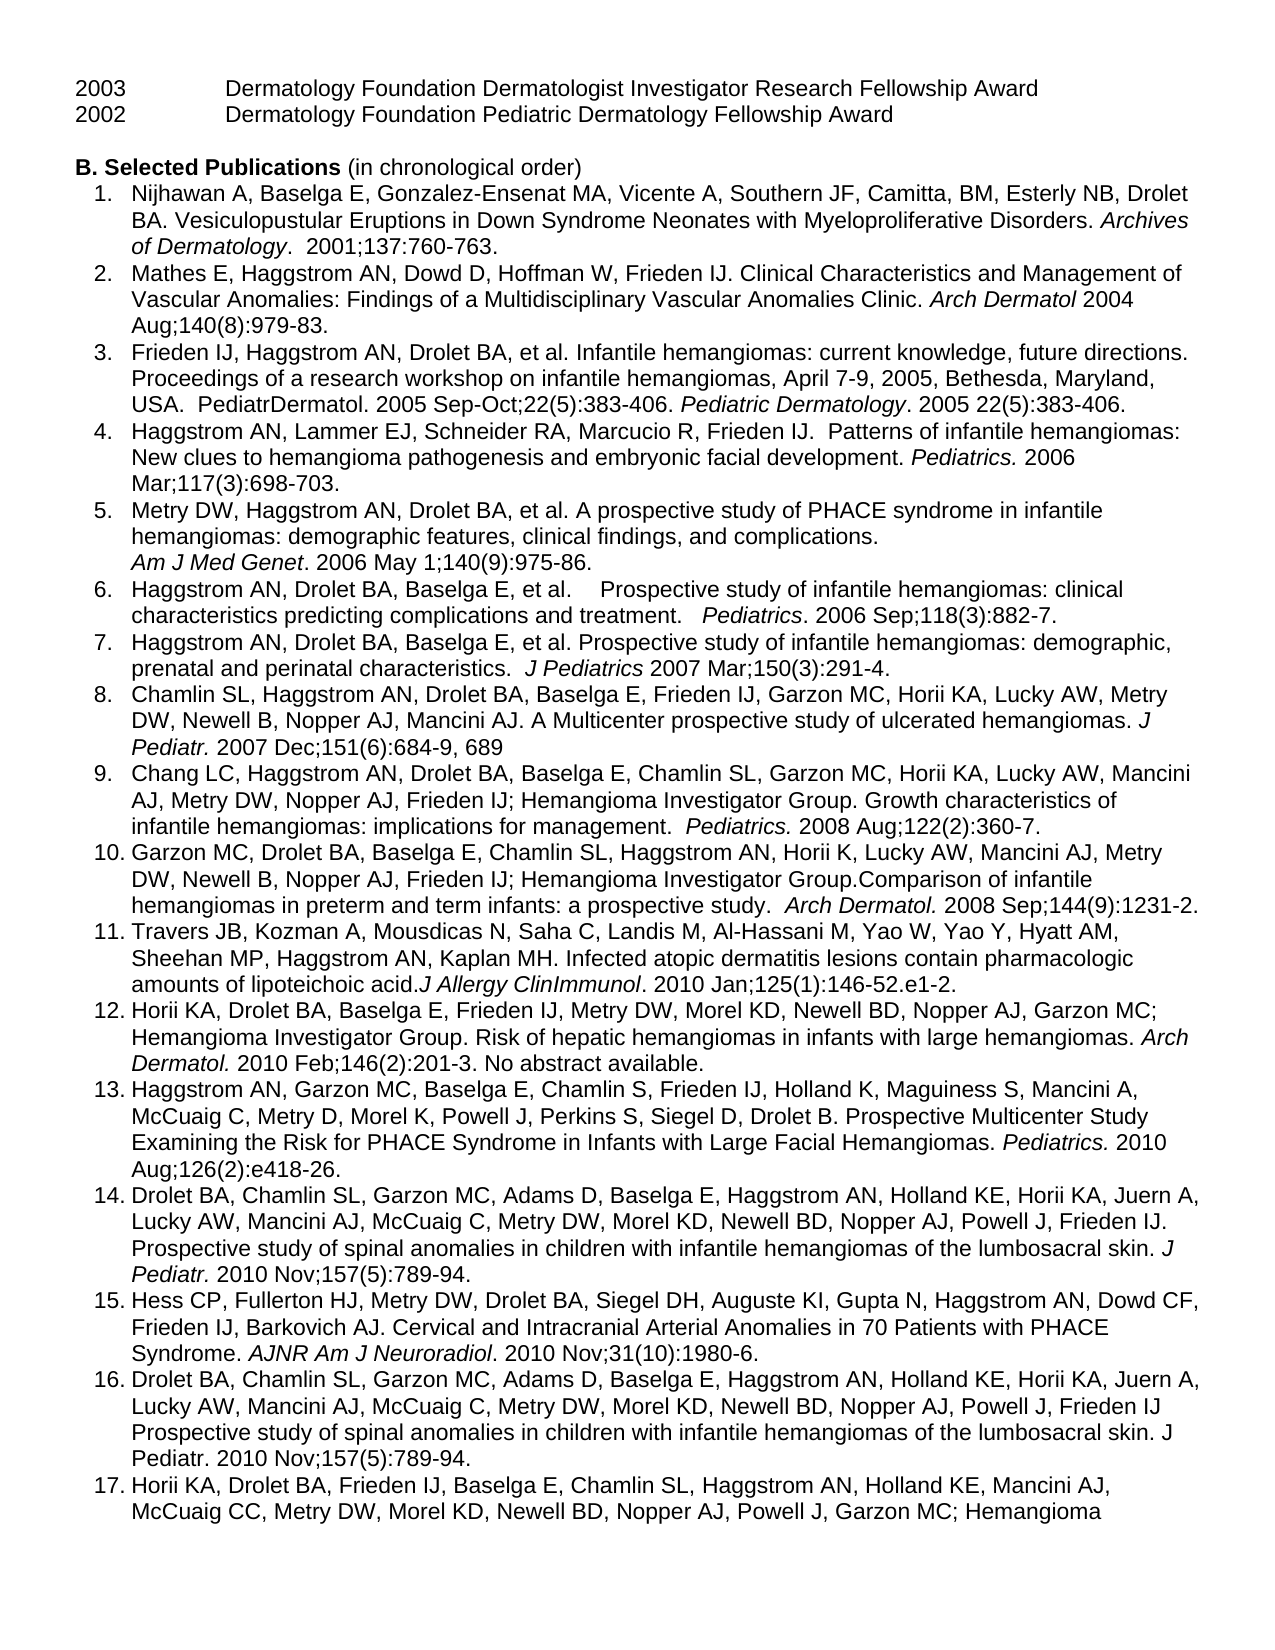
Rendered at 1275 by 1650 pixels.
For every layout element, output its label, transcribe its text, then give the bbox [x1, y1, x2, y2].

list Hess CP, Fullerton HJ, Metry DW, Drolet BA, Siegel DH, Auguste KI, Gupta N, Haggstrom AN, Dowd CF, Frieden IJ, Barkovich AJ. Cervical and Intracranial Arterial Anomalies in 70 Patients with PHACE Syndrome. AJNR Am J Neuroradiol. 2010 Nov;31(10):1980-6. [94, 1287, 1200, 1366]
list Haggstrom AN, Drolet BA, Baselga E, et al. Prospective study of infantile hemangiomas: clinical characteristics predicting complications and treatment. Pediatrics. 2006 Sep;118(3):882-7. [94, 576, 1200, 628]
list Drolet BA, Chamlin SL, Garzon MC, Adams D, Baselga E, Haggstrom AN, Holland KE, Horii KA, Juern A, Lucky AW, Mancini AJ, McCuaig C, Metry DW, Morel KD, Newell BD, Nopper AJ, Powell J, Frieden IJ. Prospective study of spinal anomalies in children with infantile hemangiomas of the lumbosacral skin. J Pediatr. 2010 Nov;157(5):789-94. [94, 1182, 1200, 1287]
list 2002 Dermatology Foundation Pediatric Dermatology Fellowship Award [75, 101, 1200, 128]
list Frieden IJ, Haggstrom AN, Drolet BA, et al. Infantile hemangiomas: current knowledge, future directions. Proceedings of a research workshop on infantile hemangiomas, April 7-9, 2005, Bethesda, Maryland, USA. PediatrDermatol. 2005 Sep-Oct;22(5):383-406. Pediatric Dermatology. 2005 22(5):383-406. [94, 338, 1200, 418]
list Nijhawan A, Baselga E, Gonzalez-Ensenat MA, Vicente A, Southern JF, Camitta, BM, Esterly NB, Drolet BA. Vesiculopustular Eruptions in Down Syndrome Neonates with Myeloproliferative Disorders. Archives of Dermatology. 2001;137:760-763. [94, 180, 1200, 259]
list Drolet BA, Chamlin SL, Garzon MC, Adams D, Baselga E, Haggstrom AN, Holland KE, Horii KA, Juern A, Lucky AW, Mancini AJ, McCuaig C, Metry DW, Morel KD, Newell BD, Nopper AJ, Powell J, Frieden IJ Prospective study of spinal anomalies in children with infantile hemangiomas of the lumbosacral skin. J Pediatr. 2010 Nov;157(5):789-94. [94, 1366, 1200, 1472]
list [94, 1472, 1200, 1524]
list Horii KA, Drolet BA, Baselga E, Frieden IJ, Metry DW, Morel KD, Newell BD, Nopper AJ, Garzon MC; Hemangioma Investigator Group. Risk of hepatic hemangiomas in infants with large hemangiomas. Arch Dermatol. 2010 Feb;146(2):201-3. No abstract available. [94, 997, 1200, 1076]
list Haggstrom AN, Lammer EJ, Schneider RA, Marcucio R, Frieden IJ. Patterns of infantile hemangiomas: New clues to hemangioma pathogenesis and embryonic facial development. Pediatrics. 2006 Mar;117(3):698-703. [94, 418, 1200, 497]
list Travers JB, Kozman A, Mousdicas N, Saha C, Landis M, Al-Hassani M, Yao W, Yao Y, Hyatt AM, Sheehan MP, Haggstrom AN, Kaplan MH. Infected atopic dermatitis lesions contain pharmacologic amounts of lipoteichoic acid.J Allergy ClinImmunol. 2010 Jan;125(1):146-52.e1-2. [94, 918, 1200, 997]
list Mathes E, Haggstrom AN, Dowd D, Hoffman W, Frieden IJ. Clinical Characteristics and Management of Vascular Anomalies: Findings of a Multidisciplinary Vascular Anomalies Clinic. Arch Dermatol 2004 Aug;140(8):979-83. [94, 259, 1200, 338]
list Haggstrom AN, Drolet BA, Baselga E, et al. Prospective study of infantile hemangiomas: demographic, prenatal and perinatal characteristics. J Pediatrics 2007 Mar;150(3):291-4. [94, 628, 1200, 681]
list Metry DW, Haggstrom AN, Drolet BA, et al. A prospective study of PHACE syndrome in infantile hemangiomas: demographic features, clinical findings, and complications. Am J Med Genet. 2006 May 1;140(9):975-86. [94, 497, 1200, 576]
list Chamlin SL, Haggstrom AN, Drolet BA, Baselga E, Frieden IJ, Garzon MC, Horii KA, Lucky AW, Metry DW, Newell B, Nopper AJ, Mancini AJ. A Multicenter prospective study of ulcerated hemangiomas. J Pediatr. 2007 Dec;151(6):684-9, 689 [94, 681, 1200, 760]
list Chang LC, Haggstrom AN, Drolet BA, Baselga E, Chamlin SL, Garzon MC, Horii KA, Lucky AW, Mancini AJ, Metry DW, Nopper AJ, Frieden IJ; Hemangioma Investigator Group. Growth characteristics of infantile hemangiomas: implications for management. Pediatrics. 2008 Aug;122(2):360-7. [94, 760, 1200, 839]
text B. Selected Publications (in chronological order) [75, 154, 1200, 180]
list 2003 Dermatology Foundation Dermatologist Investigator Research Fellowship Award [75, 75, 1200, 101]
list Haggstrom AN, Garzon MC, Baselga E, Chamlin S, Frieden IJ, Holland K, Maguiness S, Mancini A, McCuaig C, Metry D, Morel K, Powell J, Perkins S, Siegel D, Drolet B. Prospective Multicenter Study Examining the Risk for PHACE Syndrome in Infants with Large Facial Hemangiomas. Pediatrics. 2010 Aug;126(2):e418-26. [94, 1076, 1200, 1182]
list Garzon MC, Drolet BA, Baselga E, Chamlin SL, Haggstrom AN, Horii K, Lucky AW, Mancini AJ, Metry DW, Newell B, Nopper AJ, Frieden IJ; Hemangioma Investigator Group.Comparison of infantile hemangiomas in preterm and term infants: a prospective study. Arch Dermatol. 2008 Sep;144(9):1231-2. [94, 839, 1200, 918]
